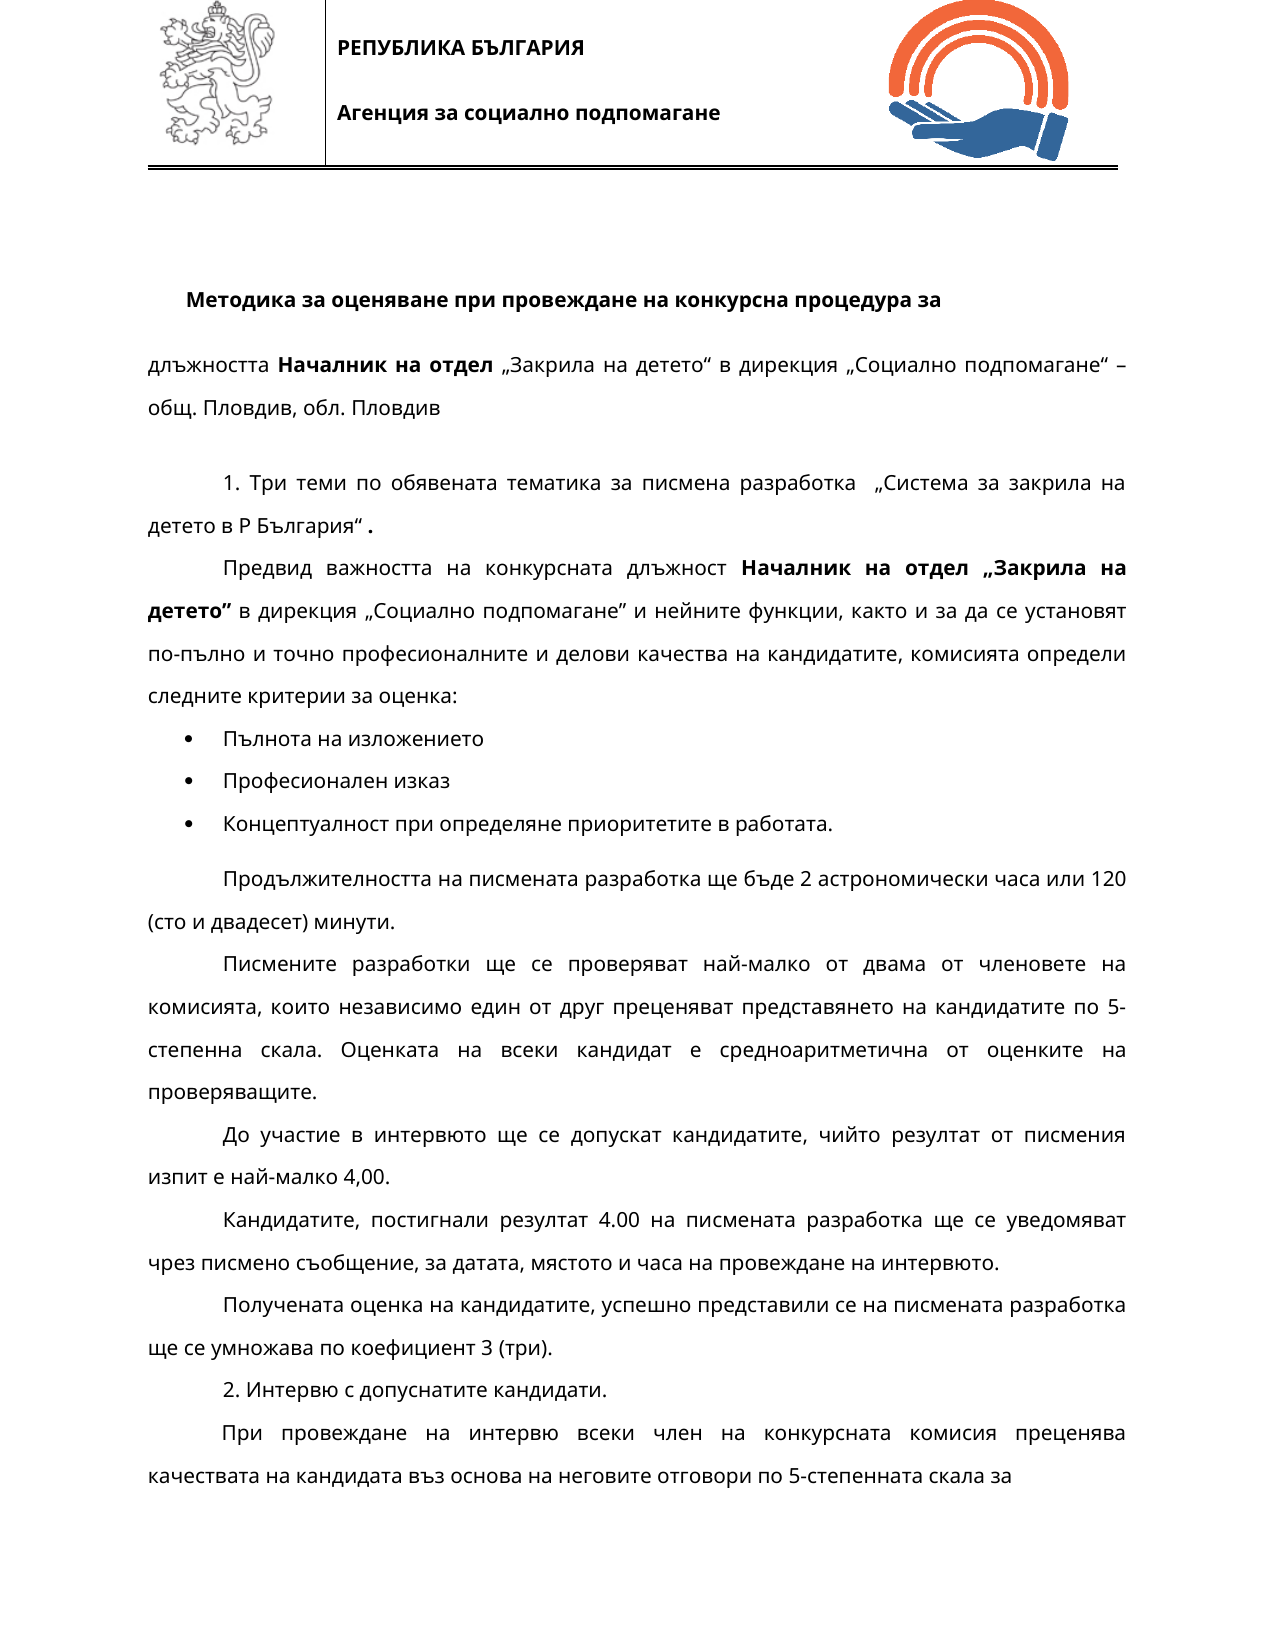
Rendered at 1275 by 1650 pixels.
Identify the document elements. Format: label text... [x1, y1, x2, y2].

text Писмените разработки ще се проверяват най-малко от двама от членовете на комисията, които независимо един от друг преценяват представянето на кандидатите по 5-степенна скала. Оценката на всеки кандидат е средноаритметична от оценките на проверяващите. [148, 949, 1127, 1106]
picture [888, 0, 1069, 161]
text Методика за оценяване при провеждане на конкурсна процедура за [148, 285, 1127, 314]
list Професионален изказ [185, 767, 1127, 795]
text До участие в интервюто ще се допускат кандидатите, чийто резултат от писмения изпит е най-малко 4,00. [148, 1120, 1127, 1191]
text Предвид важността на конкурсната длъжност Началник на отдел „Закрила на детето” в дирекция „Социално подпомагане” и нейните функции, както и за да се установят по-пълно и точно професионалните и делови качества на кандидатите, комисията определи следните критерии за оценка: [148, 553, 1127, 710]
text Кандидатите, постигнали резултат 4.00 на писмената разработка ще се уведомяват чрез писмено съобщение, за датата, мястото и часа на провеждане на интервюто. [148, 1205, 1127, 1276]
table_header РЕПУБЛИКА БЪЛГАРИЯ Агенция за социално подпомагане [326, 0, 877, 165]
table_header [878, 0, 1118, 165]
text длъжността Началник на отдел „Закрила на детето“ в дирекция „Социално подпомагане“ – общ. Пловдив, обл. Пловдив [148, 351, 1127, 422]
table_header [148, 0, 325, 165]
list Концептуалност при определяне приоритетите в работата. [185, 809, 1127, 838]
text 2. Интервю с допуснатите кандидати. [148, 1376, 1127, 1404]
text 1. Три теми по обявената тематика за писмена разработка „Система за закрила на детето в Р България“ . [148, 468, 1127, 539]
text При провеждане на интервю всеки член на конкурсната комисия преценява качествата на кандидата въз основа на неговите отговори по 5-степенната скала за [148, 1418, 1127, 1489]
picture [158, 0, 277, 149]
list Пълнота на изложението [185, 724, 1127, 752]
text Продължителността на писмената разработка ще бъде 2 астрономически часа или 120 (сто и двадесет) минути. [148, 864, 1127, 935]
text Получената оценка на кандидатите, успешно представили се на писмената разработка ще се умножава по коефициент 3 (три). [148, 1290, 1127, 1361]
